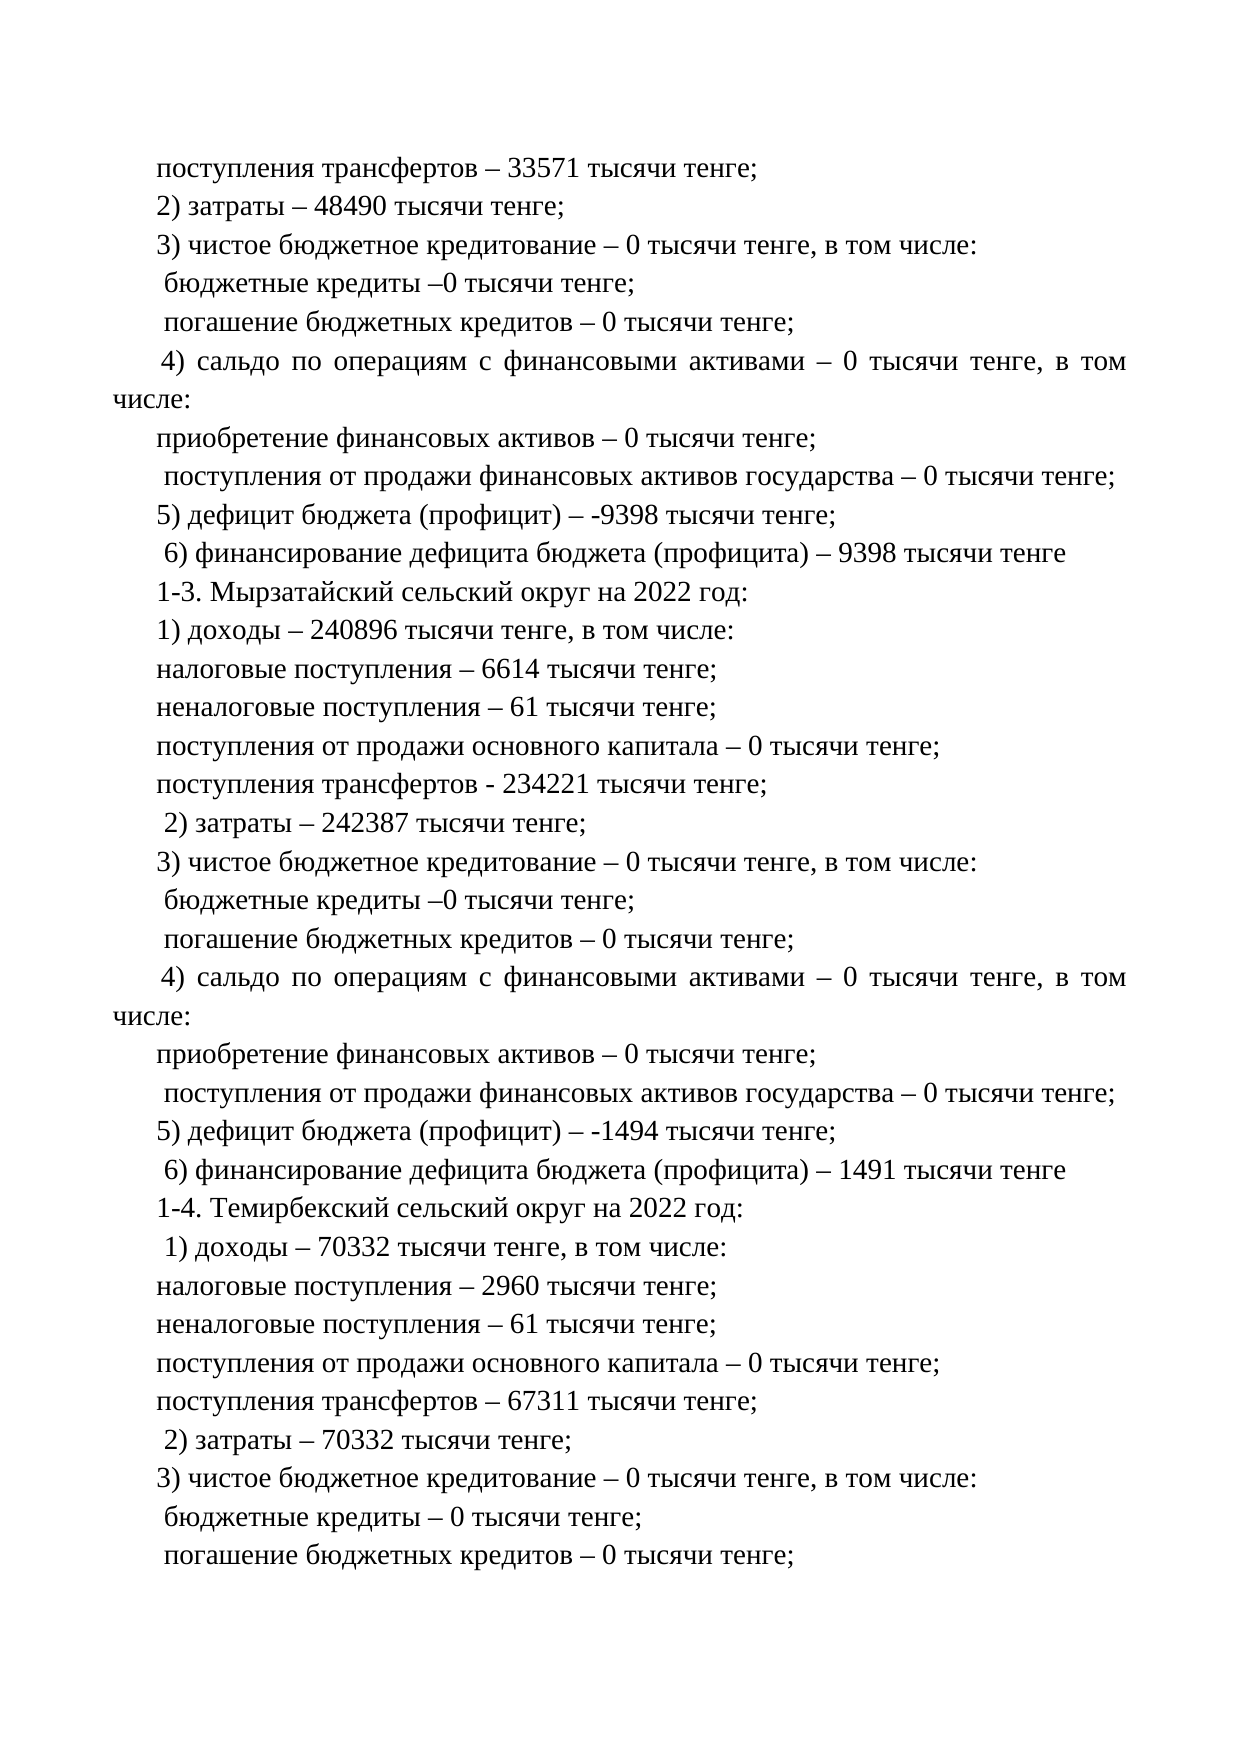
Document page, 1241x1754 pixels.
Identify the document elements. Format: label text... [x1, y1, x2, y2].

text 4) сальдо по операциям с финансовыми активами – 0 тысячи тенге, в том числе: [112, 343, 1128, 415]
text погашение бюджетных кредитов – 0 тысячи тенге; [112, 921, 1128, 954]
text погашение бюджетных кредитов – 0 тысячи тенге; [112, 304, 1128, 338]
text 6) финансирование дефицита бюджета (профицита) – 9398 тысячи тенге [112, 535, 1128, 569]
text 3) чистое бюджетное кредитование – 0 тысячи тенге, в том числе: [112, 844, 1128, 877]
text 2) затраты – 70332 тысячи тенге; [112, 1422, 1128, 1455]
text 1) доходы – 240896 тысячи тенге, в том числе: [112, 612, 1128, 646]
text 6) финансирование дефицита бюджета (профицита) – 1491 тысячи тенге [112, 1152, 1128, 1186]
text налоговые поступления – 2960 тысячи тенге; [112, 1268, 1128, 1301]
text 1) доходы – 70332 тысячи тенге, в том числе: [112, 1229, 1128, 1263]
text приобретение финансовых активов – 0 тысячи тенге; [112, 420, 1128, 453]
text поступления трансфертов – 67311 тысячи тенге; [112, 1383, 1128, 1417]
text поступления от продажи основного капитала – 0 тысячи тенге; [112, 1345, 1128, 1378]
text 2) затраты – 48490 тысячи тенге; [112, 188, 1128, 222]
text 3) чистое бюджетное кредитование – 0 тысячи тенге, в том числе: [112, 1460, 1128, 1494]
text бюджетные кредиты –0 тысячи тенге; [112, 882, 1128, 916]
text 4) сальдо по операциям с финансовыми активами – 0 тысячи тенге, в том числе: [112, 959, 1128, 1031]
text поступления от продажи основного капитала – 0 тысячи тенге; [112, 728, 1128, 762]
text поступления от продажи финансовых активов государства – 0 тысячи тенге; [112, 1075, 1128, 1108]
text погашение бюджетных кредитов – 0 тысячи тенге; [112, 1537, 1128, 1571]
text приобретение финансовых активов – 0 тысячи тенге; [112, 1036, 1128, 1070]
text 5) дефицит бюджета (профицит) – -9398 тысячи тенге; [112, 497, 1128, 530]
text бюджетные кредиты –0 тысячи тенге; [112, 266, 1128, 299]
text 3) чистое бюджетное кредитование – 0 тысячи тенге, в том числе: [112, 227, 1128, 261]
text поступления трансфертов – 33571 тысячи тенге; [112, 150, 1128, 183]
text поступления от продажи финансовых активов государства – 0 тысячи тенге; [112, 458, 1128, 492]
text налоговые поступления – 6614 тысячи тенге; [112, 651, 1128, 684]
text бюджетные кредиты – 0 тысячи тенге; [112, 1499, 1128, 1532]
text 5) дефицит бюджета (профицит) – -1494 тысячи тенге; [112, 1113, 1128, 1147]
text неналоговые поступления – 61 тысячи тенге; [112, 1306, 1128, 1340]
text 1-3. Мырзатайский сельский округ на 2022 год: [112, 574, 1128, 607]
text 1-4. Темирбекский сельский округ на 2022 год: [112, 1191, 1128, 1224]
text 2) затраты – 242387 тысячи тенге; [112, 805, 1128, 839]
text поступления трансфертов - 234221 тысячи тенге; [112, 767, 1128, 800]
text неналоговые поступления – 61 тысячи тенге; [112, 689, 1128, 723]
